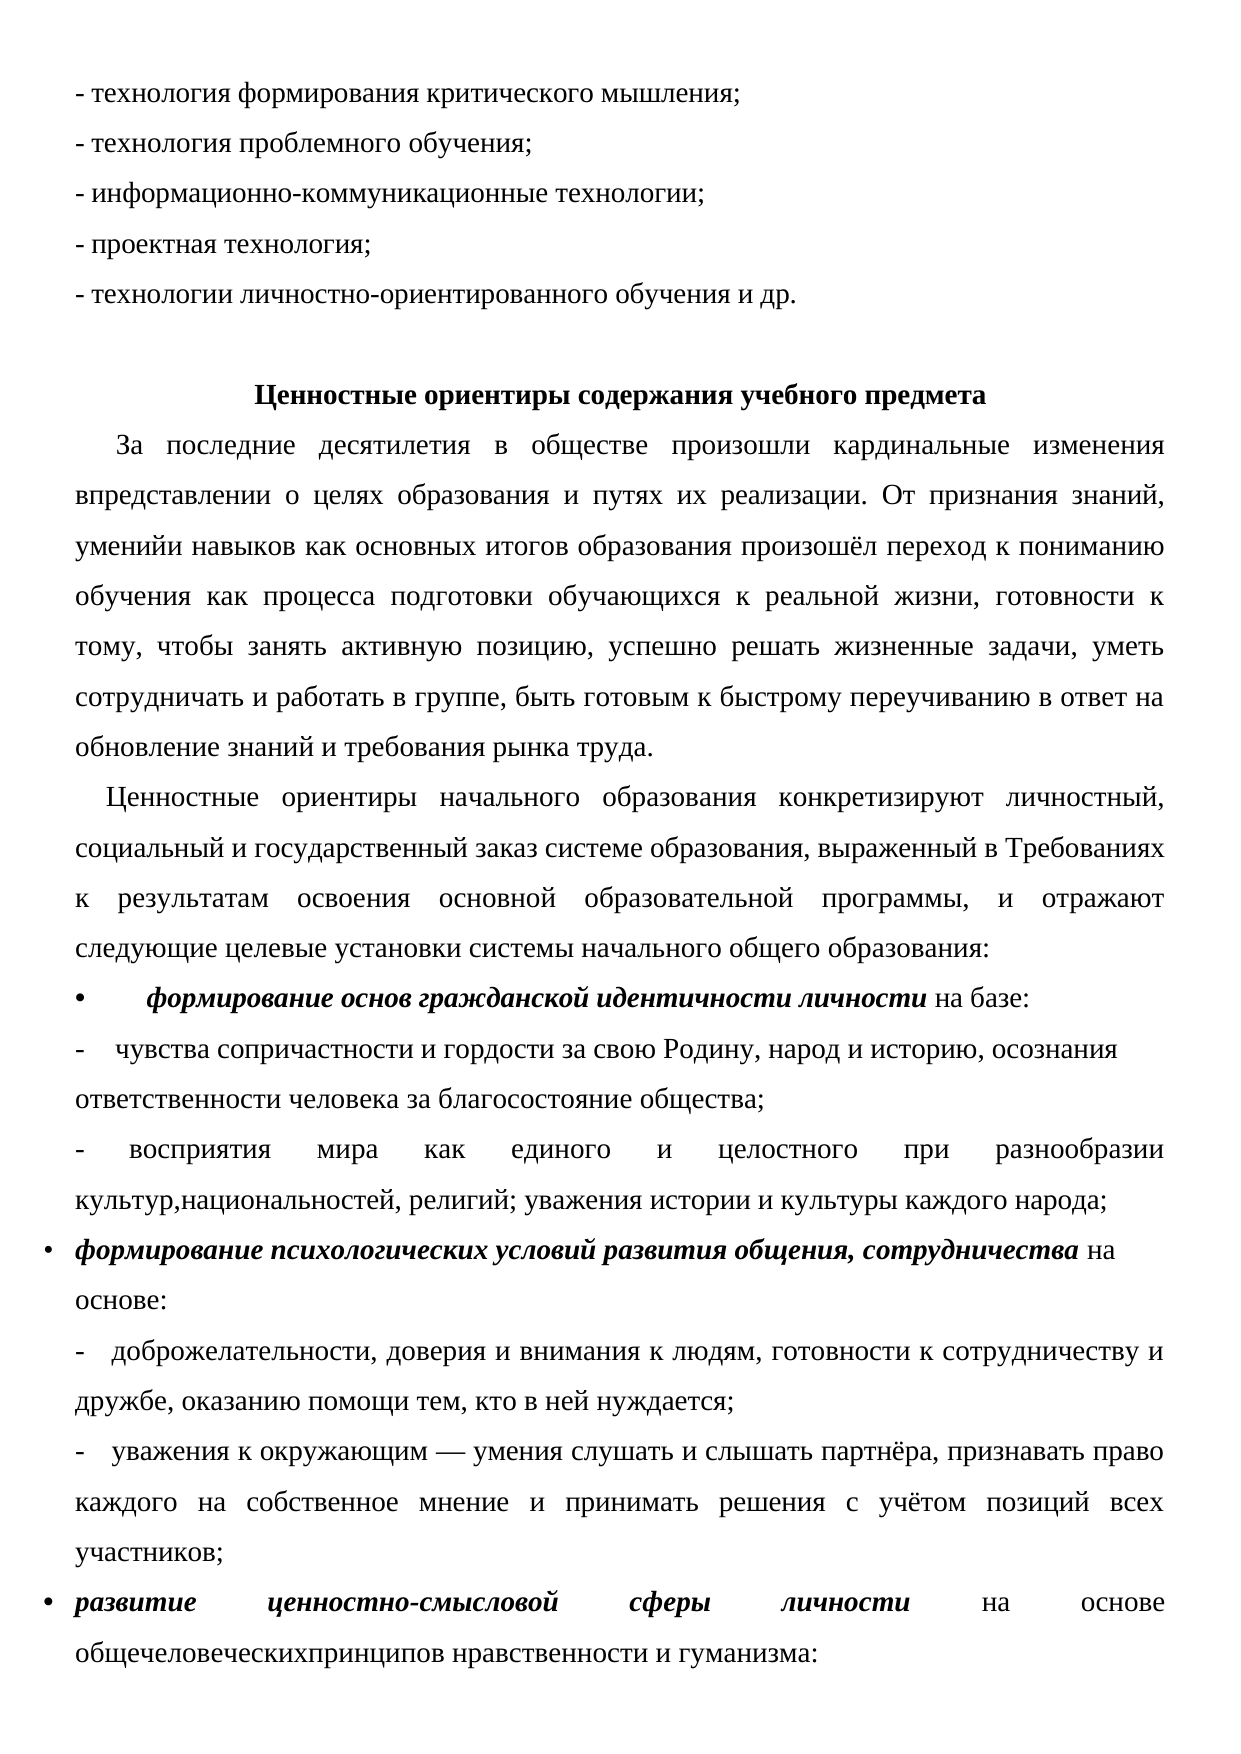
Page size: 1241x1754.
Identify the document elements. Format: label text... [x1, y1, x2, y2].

list технологии личностно-ориентированного обучения и др. [75, 276, 1165, 310]
text - восприятия мира как единого и целостного при разнообразии культур,национальностей, религий; уважения истории и культуры каждого народа; [75, 1132, 1165, 1215]
list доброжелательности, доверия и внимания к людям, готовности к сотрудничеству и дружбе, оказанию помощи тем, кто в ней нуждается; [75, 1333, 1165, 1417]
list технология проблемного обучения; [75, 125, 1165, 159]
list технология формирования критического мышления; [75, 75, 1165, 108]
text • формирование психологических условий развития общения, сотрудничества на основе: [43, 1232, 1165, 1316]
list информационно-коммуникационные технологии; [75, 176, 1165, 209]
list проектная технология; [75, 226, 1165, 259]
text - чувства сопричастности и гордости за свою Родину, народ и историю, осознания ответственности человека за благосостояние общества; [75, 1031, 1165, 1115]
text Ценностные ориентиры начального образования конкретизируют личностный, социальный и государственный заказ системе образования, выраженный в Требованиях к результатам освоения основной образовательной программы, и отражают следующие целевые установки системы начального общего образования: [75, 779, 1165, 964]
list уважения к окружающим — умения слушать и слышать партнёра, признавать право каждого на собственное мнение и принимать решения с учётом позиций всех участников; [75, 1433, 1165, 1568]
text За последние десятилетия в обществе произошли кардинальные изменения впредставлении о целях образования и путях их реализации. От признания знаний, уменийи навыков как основных итогов образования произошёл переход к пониманию обучения как процесса подготовки обучающихся к реальной жизни, готовности к тому, чтобы занять активную позицию, успешно решать жизненные задачи, уметь сотрудничать и работать в группе, быть готовым к быстрому переучиванию в ответ на обновление знаний и требования рынка труда. [75, 427, 1165, 763]
text Ценностные ориентиры содержания учебного предмета [75, 377, 1165, 410]
text • формирование основ гражданской идентичности личности на базе: [75, 981, 1165, 1014]
text • развитие ценностно-смысловой сферы личности на основе общечеловеческихпринципов нравственности и гуманизма: [43, 1584, 1165, 1668]
